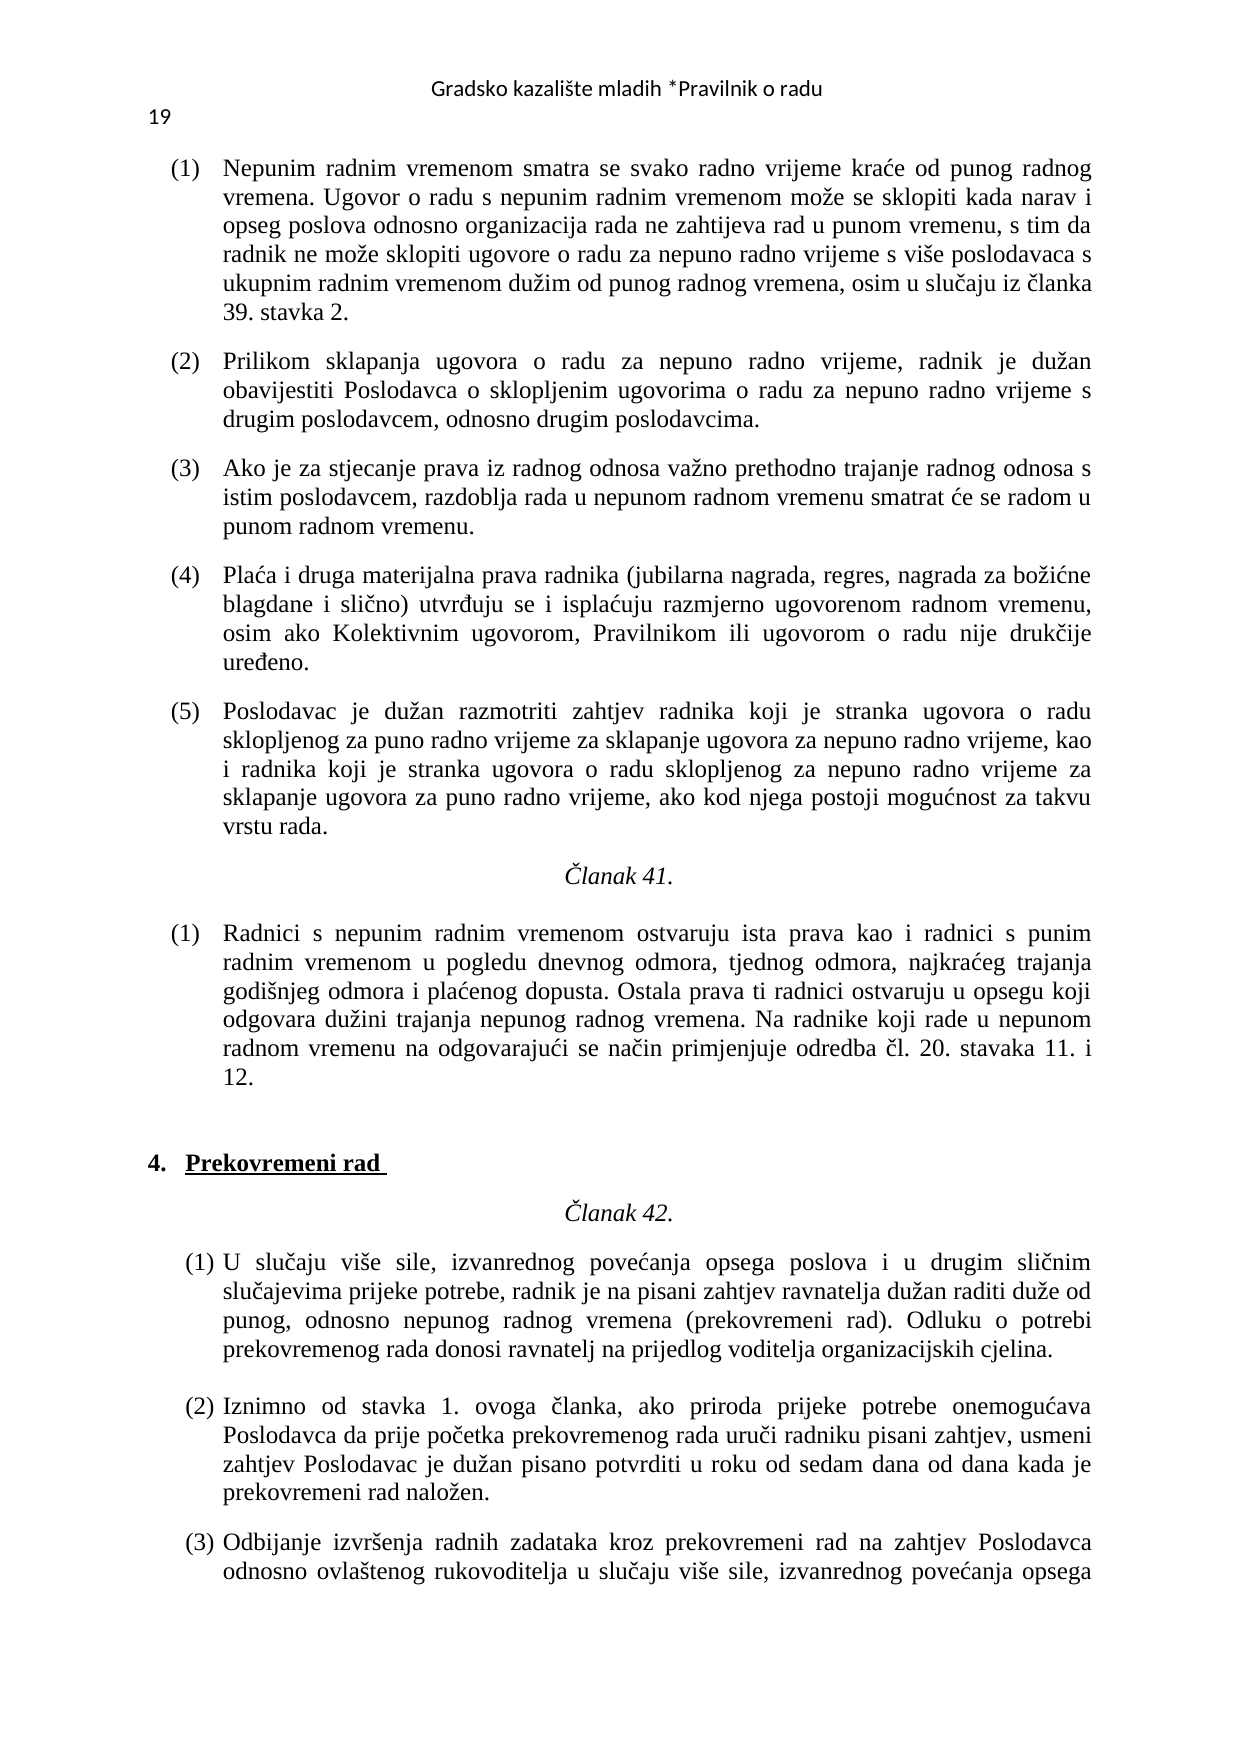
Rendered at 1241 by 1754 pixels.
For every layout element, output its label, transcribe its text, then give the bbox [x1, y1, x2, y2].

list Nepunim radnim vremenom smatra se svako radno vrijeme kraće od punog radnog vremena. Ugovor o radu s nepunim radnim vremenom može se sklopiti kada narav i opseg poslova odnosno organizacija rada ne zahtijeva rad u punom vremenu, s tim da radnik ne može sklopiti ugovore o radu za nepuno radno vrijeme s više poslodavaca s ukupnim radnim vremenom dužim od punog radnog vremena, osim u slučaju iz članka 39. stavka 2. [185, 153, 1092, 325]
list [185, 1527, 1092, 1584]
list Poslodavac je dužan razmotriti zahtjev radnika koji je stranka ugovora o radu sklopljenog za puno radno vrijeme za sklapanje ugovora za nepuno radno vrijeme, kao i radnika koji je stranka ugovora o radu sklopljenog za nepuno radno vrijeme za sklapanje ugovora za puno radno vrijeme, ako kod njega postoji mogućnost za takvu vrstu rada. [185, 696, 1092, 840]
list Plaća i druga materijalna prava radnika (jubilarna nagrada, regres, nagrada za božićne blagdane i slično) utvrđuju se i isplaćuju razmjerno ugovorenom radnom vremenu, osim ako Kolektivnim ugovorom, Pravilnikom ili ugovorom o radu nije drukčije uređeno. [185, 560, 1092, 675]
list Prekovremeni rad [148, 1148, 1092, 1177]
list U slučaju više sile, izvanrednog povećanja opsega poslova i u drugim sličnim slučajevima prijeke potrebe, radnik je na pisani zahtjev ravnatelja dužan raditi duže od punog, odnosno nepunog radnog vremena (prekovremeni rad). Odluku o potrebi prekovremenog rada donosi ravnatelj na prijedlog voditelja organizacijskih cjelina. [185, 1247, 1092, 1362]
text Članak 41. [148, 861, 1092, 889]
list Prilikom sklapanja ugovora o radu za nepuno radno vrijeme, radnik je dužan obavijestiti Poslodavca o sklopljenim ugovorima o radu za nepuno radno vrijeme s drugim poslodavcem, odnosno drugim poslodavcima. [185, 346, 1092, 432]
text Članak 42. [148, 1198, 1092, 1227]
list Iznimno od stavka 1. ovoga članka, ako priroda prijeke potrebe onemogućava Poslodavca da prije početka prekovremenog rada uruči radniku pisani zahtjev, usmeni zahtjev Poslodavac je dužan pisano potvrditi u roku od sedam dana od dana kada je prekovremeni rad naložen. [185, 1391, 1092, 1506]
list Radnici s nepunim radnim vremenom ostvaruju ista prava kao i radnici s punim radnim vremenom u pogledu dnevnog odmora, tjednog odmora, najkraćeg trajanja godišnjeg odmora i plaćenog dopusta. Ostala prava ti radnici ostvaruju u opsegu koji odgovara dužini trajanja nepunog radnog vremena. Na radnike koji rade u nepunom radnom vremenu na odgovarajući se način primjenjuje odredba čl. 20. stavaka 11. i 12. [185, 918, 1092, 1091]
list Ako je za stjecanje prava iz radnog odnosa važno prethodno trajanje radnog odnosa s istim poslodavcem, razdoblja rada u nepunom radnom vremenu smatrat će se radom u punom radnom vremenu. [185, 453, 1092, 539]
